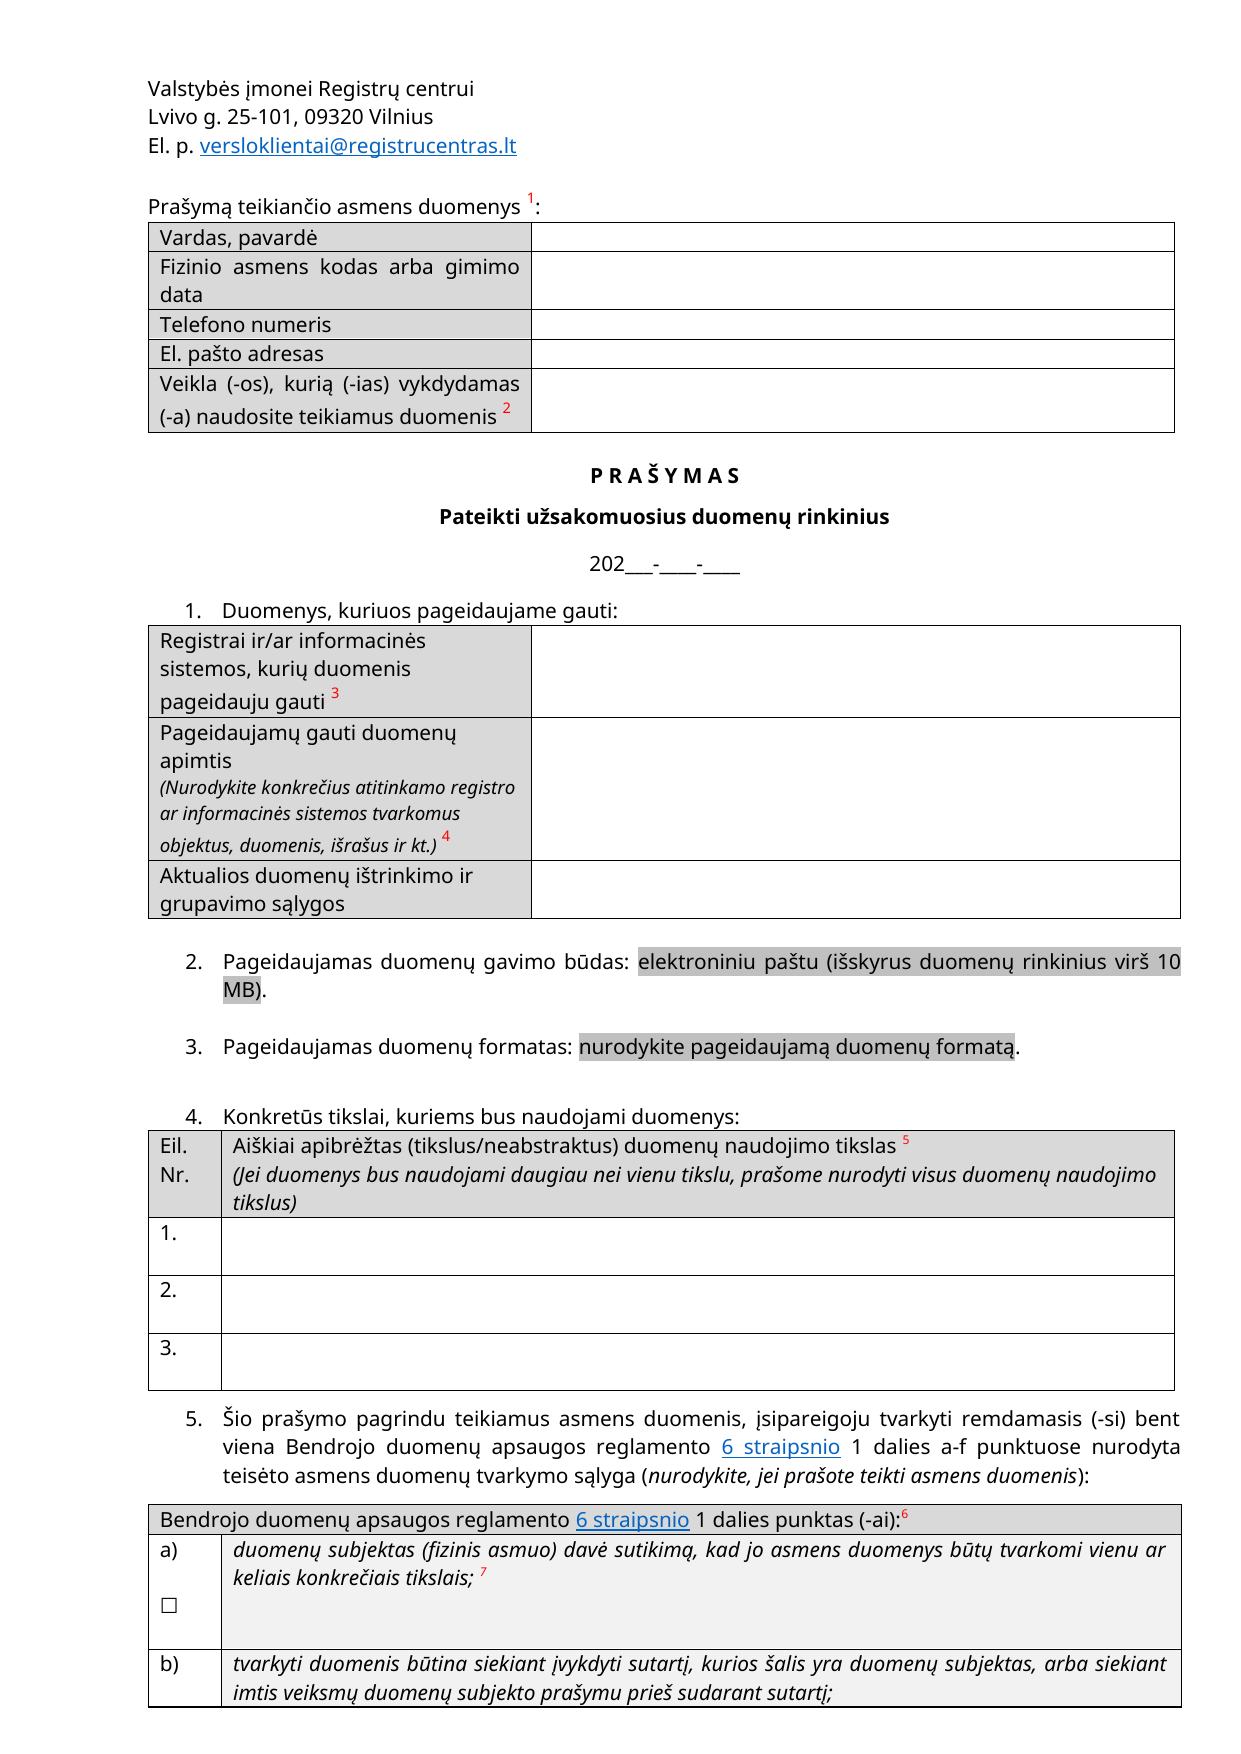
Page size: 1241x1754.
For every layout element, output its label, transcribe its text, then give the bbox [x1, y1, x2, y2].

text Pateikti užsakomuosius duomenų rinkinius [148, 502, 1181, 530]
table_cell [222, 1276, 1174, 1332]
table_cell [222, 1218, 1174, 1274]
table_cell Aktualios duomenų ištrinkimo ir grupavimo sąlygos [149, 861, 531, 918]
table_header [532, 223, 1174, 251]
table_cell duomenų subjektas (fizinis asmuo) davė sutikimą, kad jo asmens duomenys būtų tvarkomi vienu ar keliais konkrečiais tikslais; [222, 1535, 1181, 1648]
title Valstybės įmonei Registrų centrui [148, 74, 1181, 102]
text 202___-____-____ [148, 549, 1181, 578]
table_cell Telefono numeris [149, 310, 531, 338]
table_header Bendrojo duomenų apsaugos reglamento 6 straipsnio 1 dalies punktas (-ai): [149, 1505, 1181, 1534]
table_cell [149, 1218, 221, 1274]
table_cell [149, 1276, 221, 1332]
title El. p. versloklientai@registrucentras.lt [148, 131, 1181, 159]
table_cell [149, 1650, 221, 1706]
table_header Eil. Nr. [149, 1131, 221, 1217]
table_header Aiškiai apibrėžtas (tikslus/neabstraktus) duomenų naudojimo tikslas (Jei duomenys bus naudojami daugiau nei vienu tikslu, prašome nurodyti visus duomenų naudojimo tikslus) [222, 1131, 1174, 1217]
table_cell [149, 1334, 221, 1390]
list Pageidaujamas duomenų formatas: . [185, 1032, 1181, 1061]
table_cell [532, 718, 1180, 860]
table_cell [222, 1334, 1174, 1390]
table_cell [149, 1535, 221, 1648]
list Pageidaujamas duomenų gavimo būdas: . [185, 947, 1181, 1004]
table_cell [532, 369, 1174, 432]
table_cell [532, 252, 1174, 309]
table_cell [222, 1650, 1181, 1706]
table_cell [532, 340, 1174, 368]
table_cell Pageidaujamų gauti duomenų apimtis (Nurodykite konkrečius atitinkamo registro ar informacinės sistemos tvarkomus objektus, duomenis, išrašus ir kt.) [149, 718, 531, 860]
table_cell Fizinio asmens kodas arba gimimo data [149, 252, 531, 309]
subtitle Konkretūs tikslai, kuriems bus naudojami duomenys: [185, 1102, 1181, 1130]
table_header Registrai ir/ar informacinės sistemos, kurių duomenis pageidauju gauti [149, 626, 531, 717]
title Lvivo g. 25-101, 09320 Vilnius [148, 102, 1181, 131]
title Prašymą teikiančio asmens duomenys : [148, 188, 1181, 222]
table_cell [532, 310, 1174, 338]
table_header Vardas, pavardė [149, 223, 531, 251]
text P R A Š Y M A S [148, 461, 1181, 489]
table_cell [532, 861, 1180, 918]
table_cell Veikla (-os), kurią (-ias) vykdydamas (-a) naudosite teikiamus duomenis [149, 369, 531, 432]
list Duomenys, kuriuos pageidaujame gauti: [184, 596, 1181, 625]
table_cell El. pašto adresas [149, 340, 531, 368]
table_header [532, 626, 1180, 717]
list Šio prašymo pagrindu teikiamus asmens duomenis, įsipareigoju tvarkyti remdamasis (-si) bent viena Bendrojo duomenų apsaugos reglamento 6 straipsnio 1 dalies a-f punktuose nurodyta teisėto asmens duomenų tvarkymo sąlyga (nurodykite, jei prašote teikti asmens duomenis): [185, 1404, 1181, 1489]
